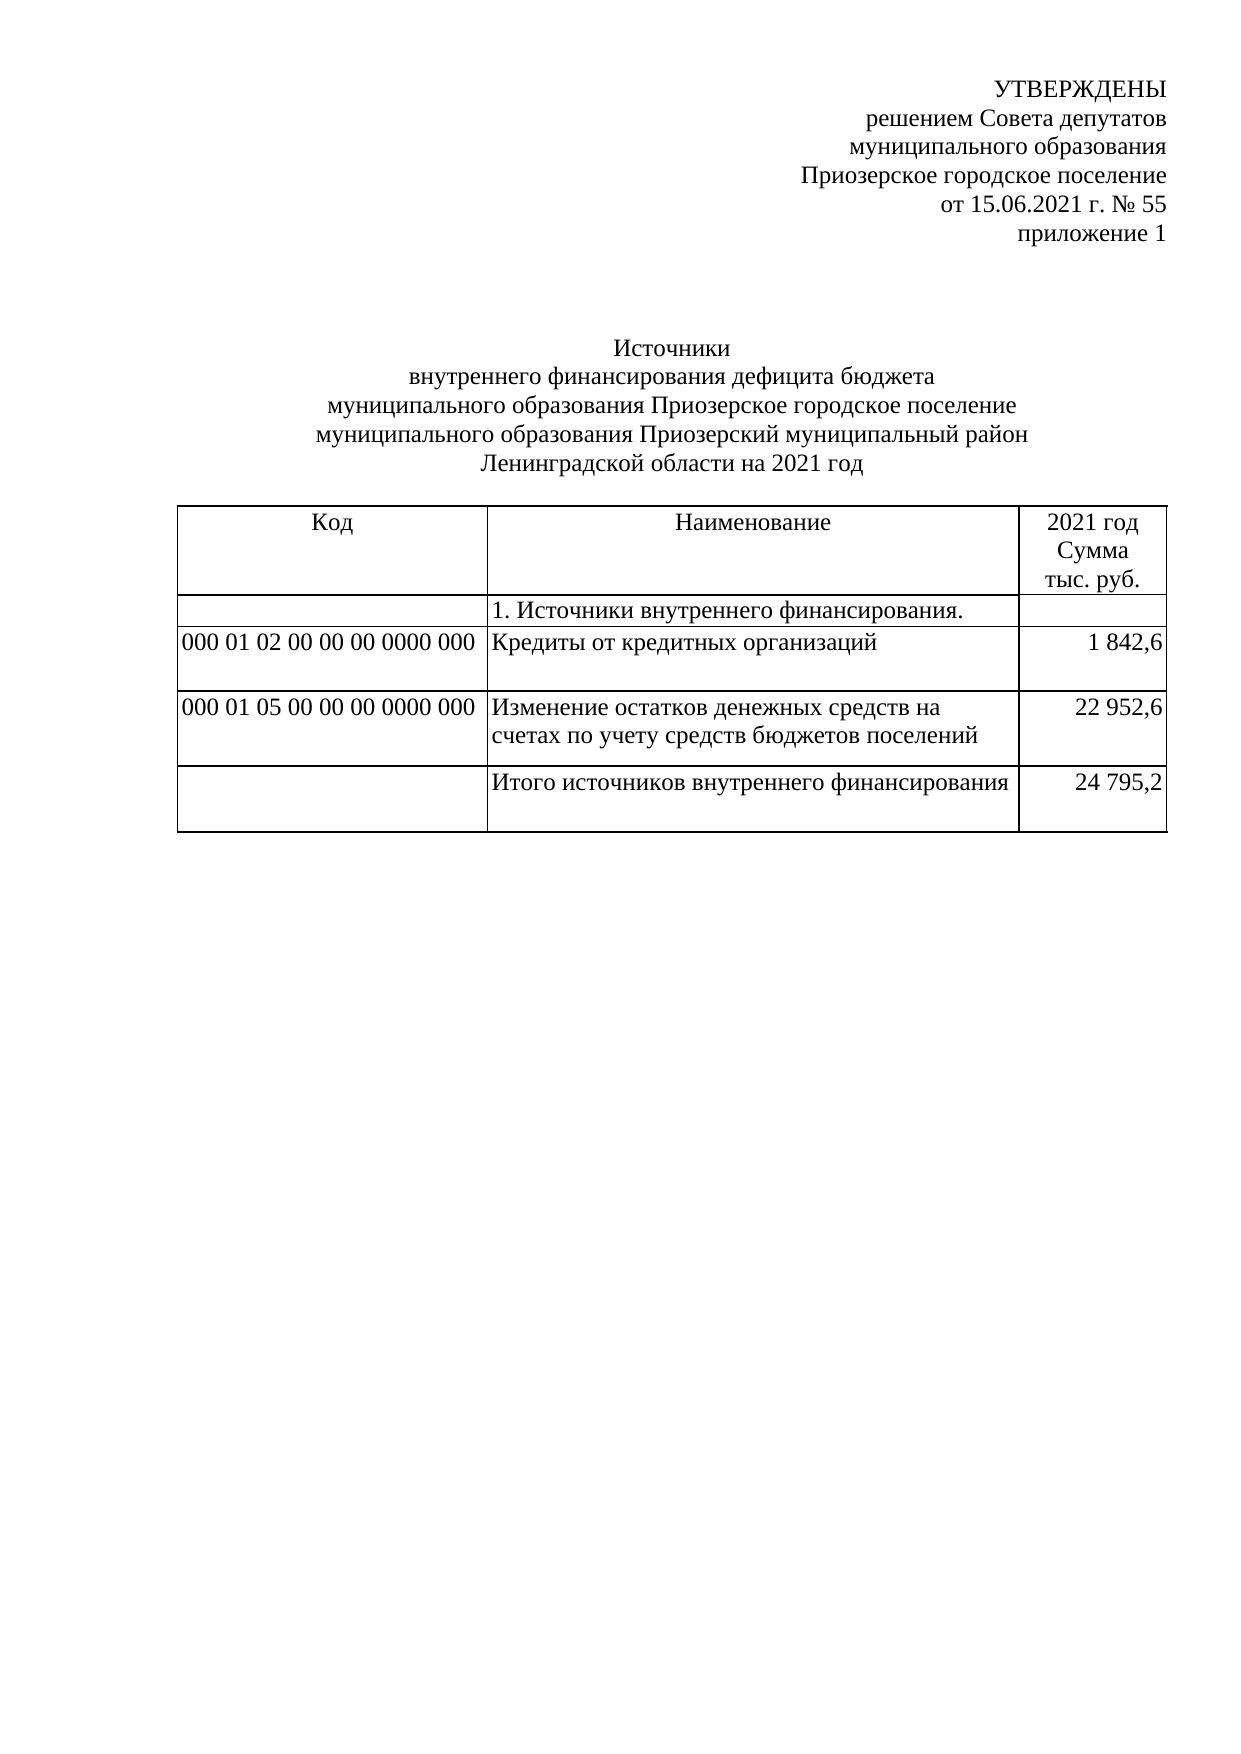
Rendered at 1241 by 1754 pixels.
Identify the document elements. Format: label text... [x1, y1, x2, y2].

table_header Код [178, 507, 487, 594]
text муниципального образования Приозерское городское поселение [177, 390, 1167, 419]
table_cell [1020, 595, 1166, 626]
text Источники [177, 333, 1167, 361]
table_cell Кредиты от кредитных организаций [488, 627, 1018, 690]
table_cell [178, 767, 487, 831]
text внутреннего финансирования дефицита бюджета [177, 361, 1167, 390]
text решением Совета депутатов [177, 103, 1167, 131]
table_cell Итого источников внутреннего финансирования [488, 767, 1018, 831]
text Приозерское городское поселение [177, 160, 1167, 189]
table_header Наименование [488, 507, 1018, 594]
text приложение 1 [177, 218, 1167, 246]
table_cell Изменение остатков денежных средств на счетах по учету средств бюджетов поселений [488, 692, 1018, 765]
table_cell [178, 596, 487, 626]
table_cell 1. Источники внутреннего финансирования. [488, 596, 1018, 626]
text УТВЕРЖДЕНЫ [177, 74, 1167, 103]
table_cell 000 01 05 00 00 00 0000 000 [178, 692, 487, 765]
table_cell 1 842,6 [1020, 627, 1166, 690]
table_cell 24 795,2 [1020, 767, 1166, 831]
text муниципального образования [177, 131, 1167, 160]
table_cell 22 952,6 [1020, 692, 1166, 765]
table_header 2021 год Сумма тыс. руб. [1020, 507, 1166, 594]
text муниципального образования Приозерский муниципальный район [177, 419, 1167, 448]
text от 15.06.2021 г. № 55 [177, 189, 1167, 218]
table_cell 000 01 02 00 00 00 0000 000 [178, 627, 487, 690]
text Ленинградской области на 2021 год [177, 448, 1167, 476]
